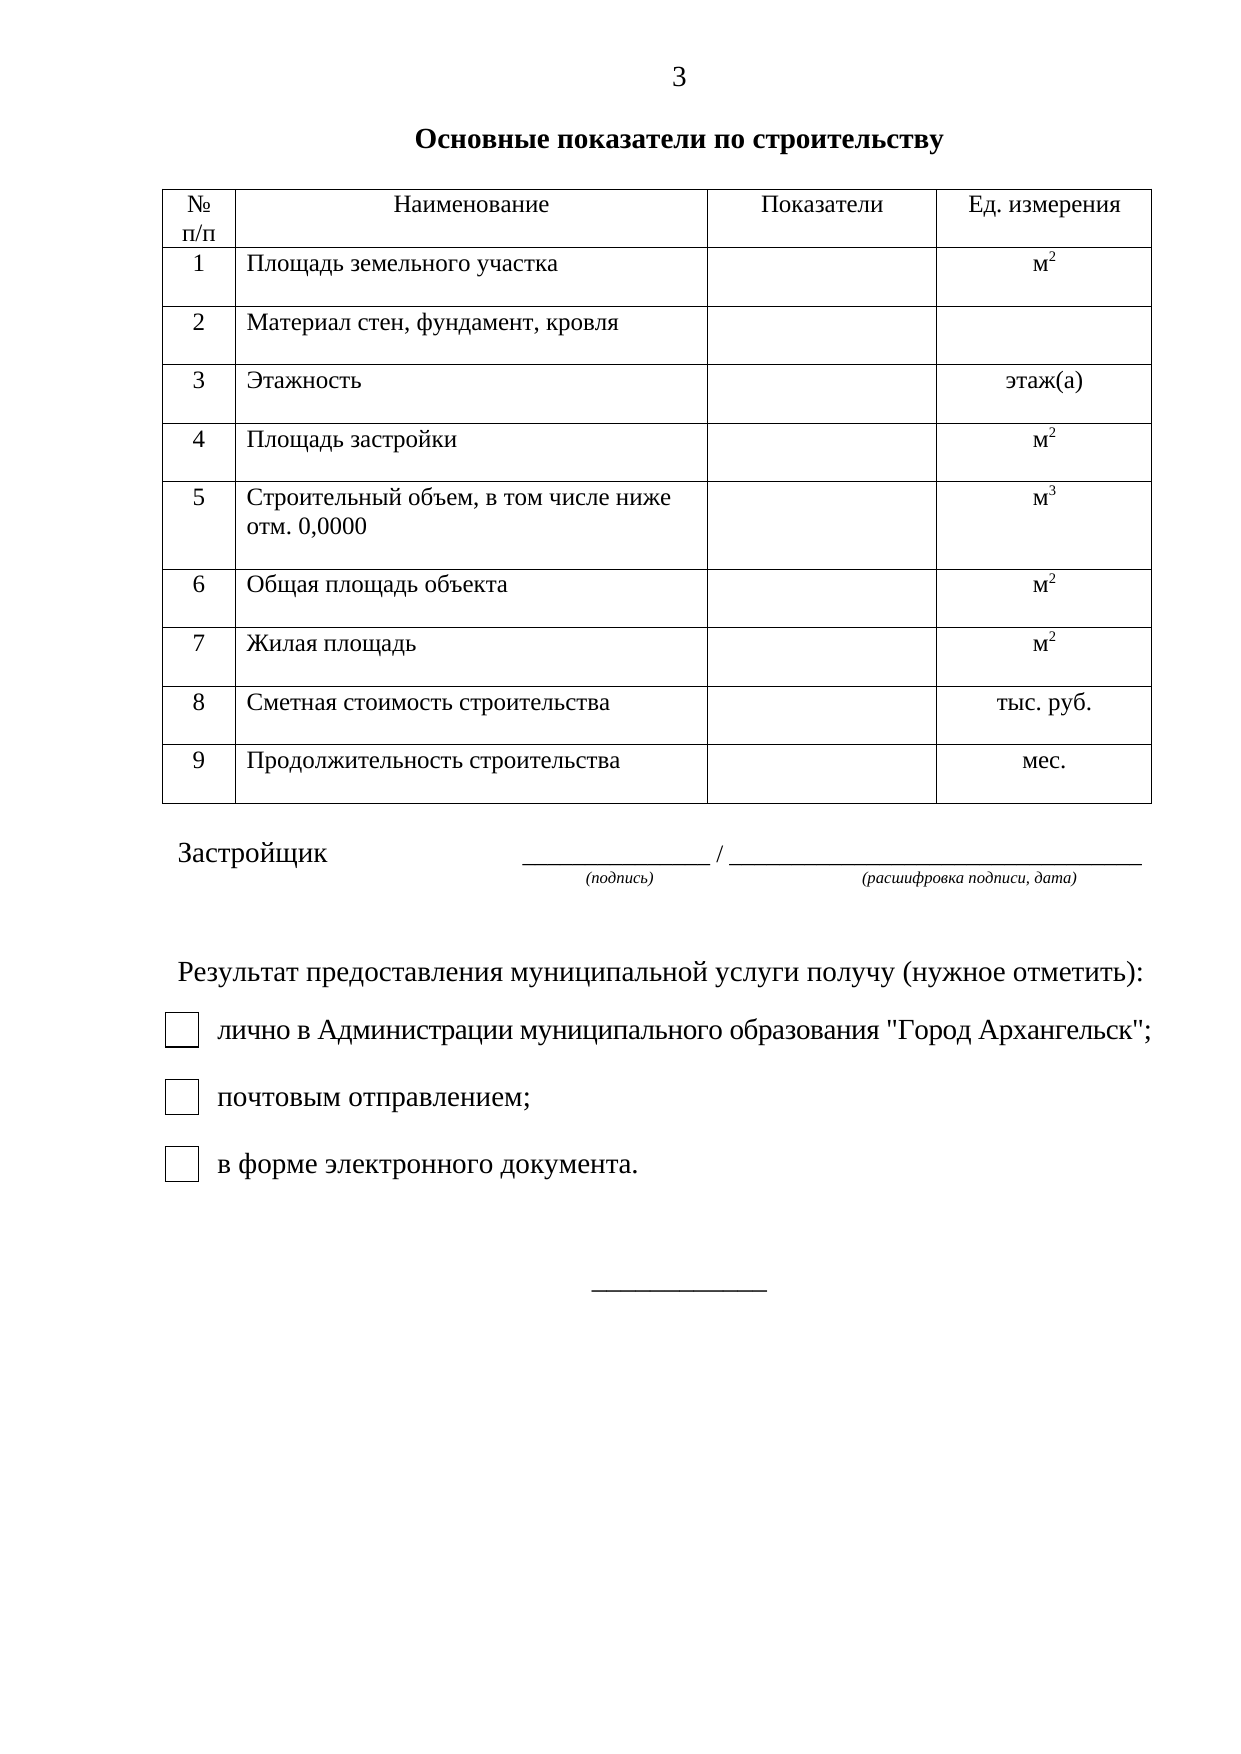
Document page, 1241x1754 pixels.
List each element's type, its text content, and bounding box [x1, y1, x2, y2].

table_cell тыс. руб. [937, 687, 1151, 744]
table_cell 3 [163, 365, 235, 423]
table_cell [708, 745, 936, 803]
table_cell м3 [937, 482, 1151, 568]
table_cell 1 [163, 248, 235, 306]
table_cell 8 [163, 687, 235, 744]
table_cell [708, 248, 936, 306]
table_header № п/п [163, 190, 235, 247]
table_cell [708, 687, 936, 744]
text Результат предоставления муниципальной услуги получу (нужное отметить): [177, 954, 1181, 988]
table_cell [708, 570, 936, 627]
table_cell Материал стен, фундамент, кровля [236, 307, 707, 364]
text ____________ [177, 1261, 1181, 1294]
text в форме электронного документа. [199, 1146, 1181, 1179]
text лично в Администрации муниципального образования "Город Архангельск"; [199, 1012, 1181, 1045]
table_cell [708, 482, 936, 568]
table_cell 9 [163, 745, 235, 803]
table_cell м2 [937, 248, 1151, 306]
table_cell 5 [163, 482, 235, 568]
table_cell 2 [163, 307, 235, 364]
table_cell Площадь застройки [236, 424, 707, 481]
table_header Наименование [236, 190, 707, 247]
table_cell [708, 307, 936, 364]
table_cell 7 [163, 628, 235, 686]
table_cell [708, 424, 936, 481]
table_header [166, 1147, 198, 1181]
text Основные показатели по строительству [177, 121, 1181, 155]
table_header Показатели [708, 190, 936, 247]
table_cell 4 [163, 424, 235, 481]
text (подпись) (расшифровка подписи, дата) [177, 868, 1181, 887]
text Застройщик _______________ / _________________________________ [177, 835, 1181, 868]
table_cell [937, 307, 1151, 364]
table_cell этаж(а) [937, 365, 1151, 423]
table_cell [708, 365, 936, 423]
table_cell Общая площадь объекта [236, 570, 707, 627]
table_cell м2 [937, 628, 1151, 686]
table_cell 6 [163, 570, 235, 627]
table_cell м2 [937, 570, 1151, 627]
table_cell Жилая площадь [236, 628, 707, 686]
table_cell Сметная стоимость строительства [236, 687, 707, 744]
table_cell м2 [937, 424, 1151, 481]
table_cell [708, 628, 936, 686]
table_header Ед. измерения [937, 190, 1151, 247]
table_cell Продолжительность строительства [236, 745, 707, 803]
table_cell мес. [937, 745, 1151, 803]
table_header [166, 1013, 198, 1046]
table_cell Строительный объем, в том числе ниже отм. 0,0000 [236, 482, 707, 568]
table_cell Площадь земельного участка [236, 248, 707, 306]
table_header [166, 1080, 198, 1113]
text почтовым отправлением; [199, 1079, 1181, 1112]
table_cell Этажность [236, 365, 707, 423]
